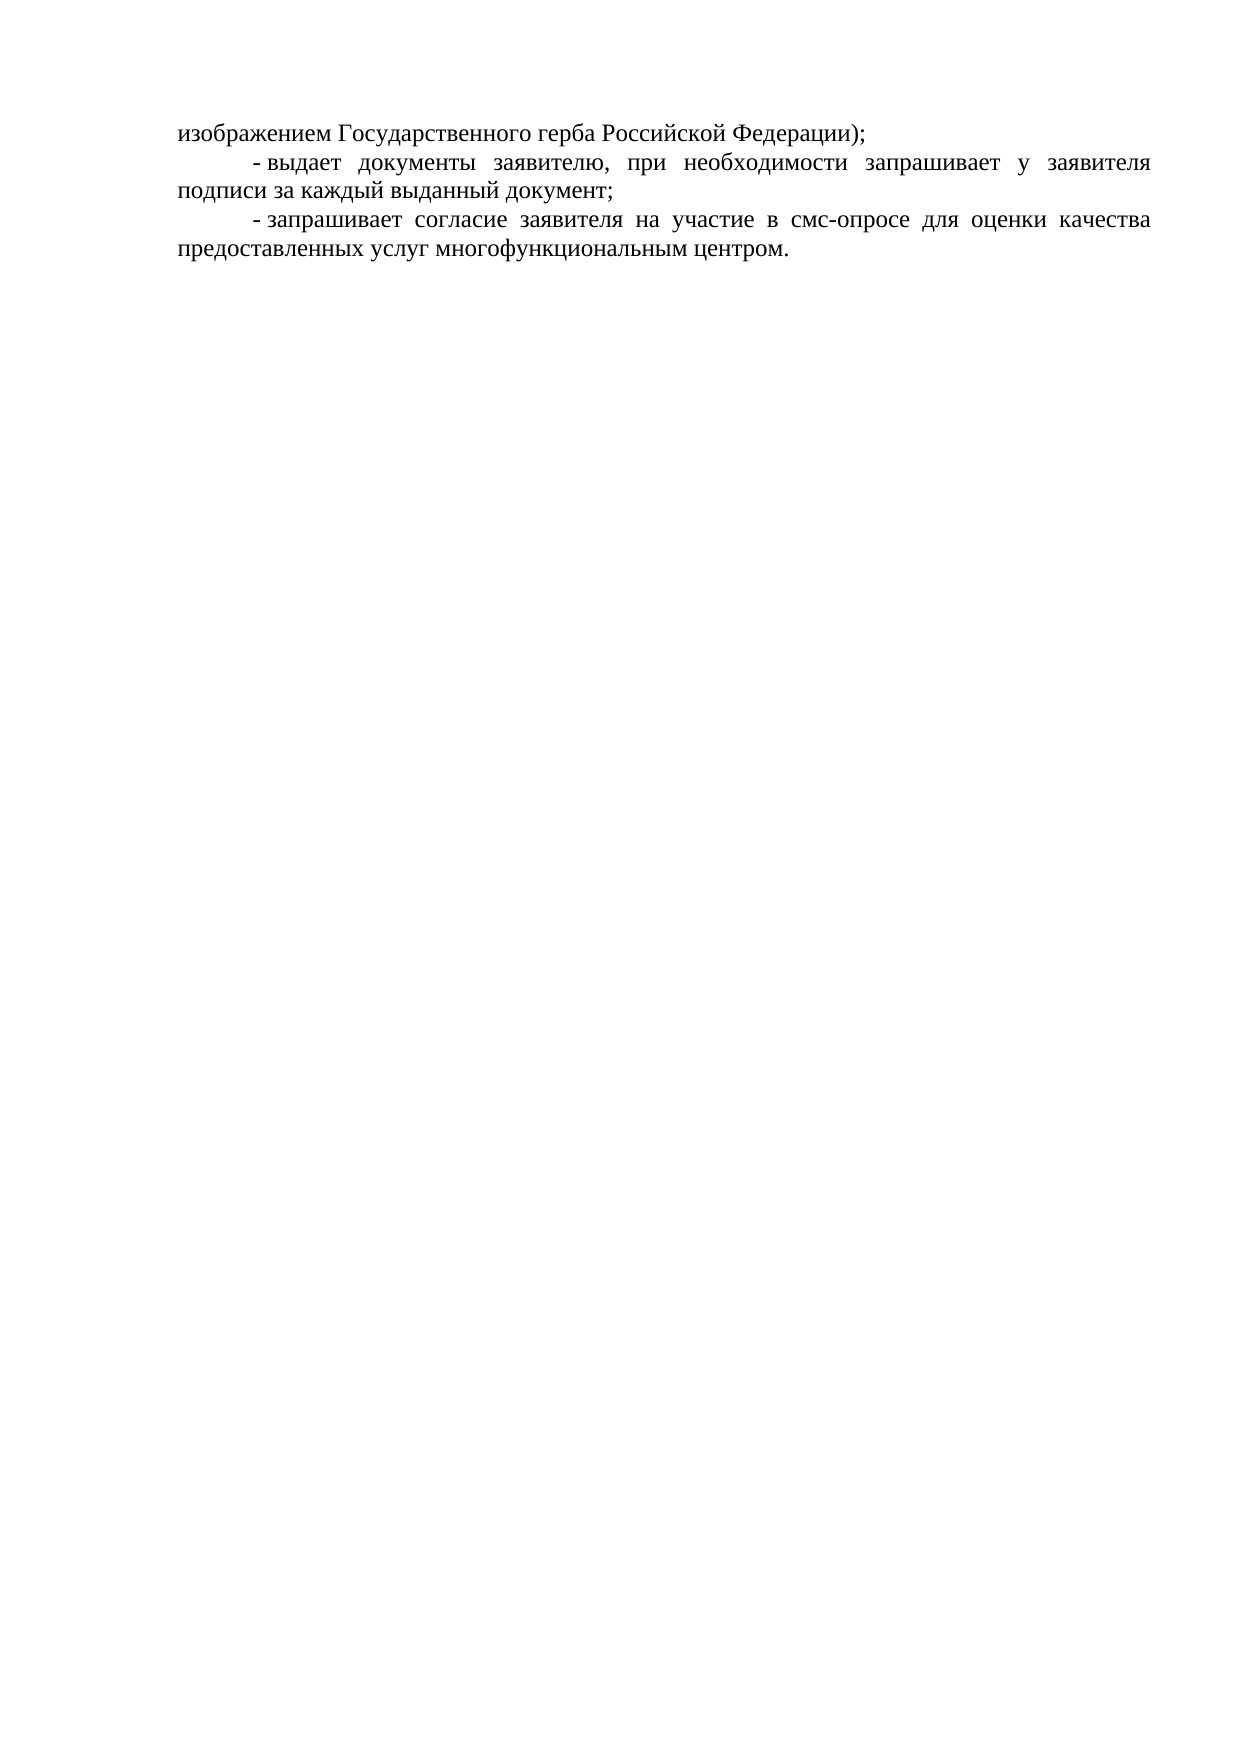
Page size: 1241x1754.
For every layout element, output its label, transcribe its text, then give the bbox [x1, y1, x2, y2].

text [177, 118, 1152, 147]
text - запрашивает согласие заявителя на участие в смс-опросе для оценки качества предоставленных услуг многофункциональным центром. [177, 204, 1152, 262]
text - выдает документы заявителю, при необходимости запрашивает у заявителя подписи за каждый выданный документ; [177, 147, 1152, 204]
